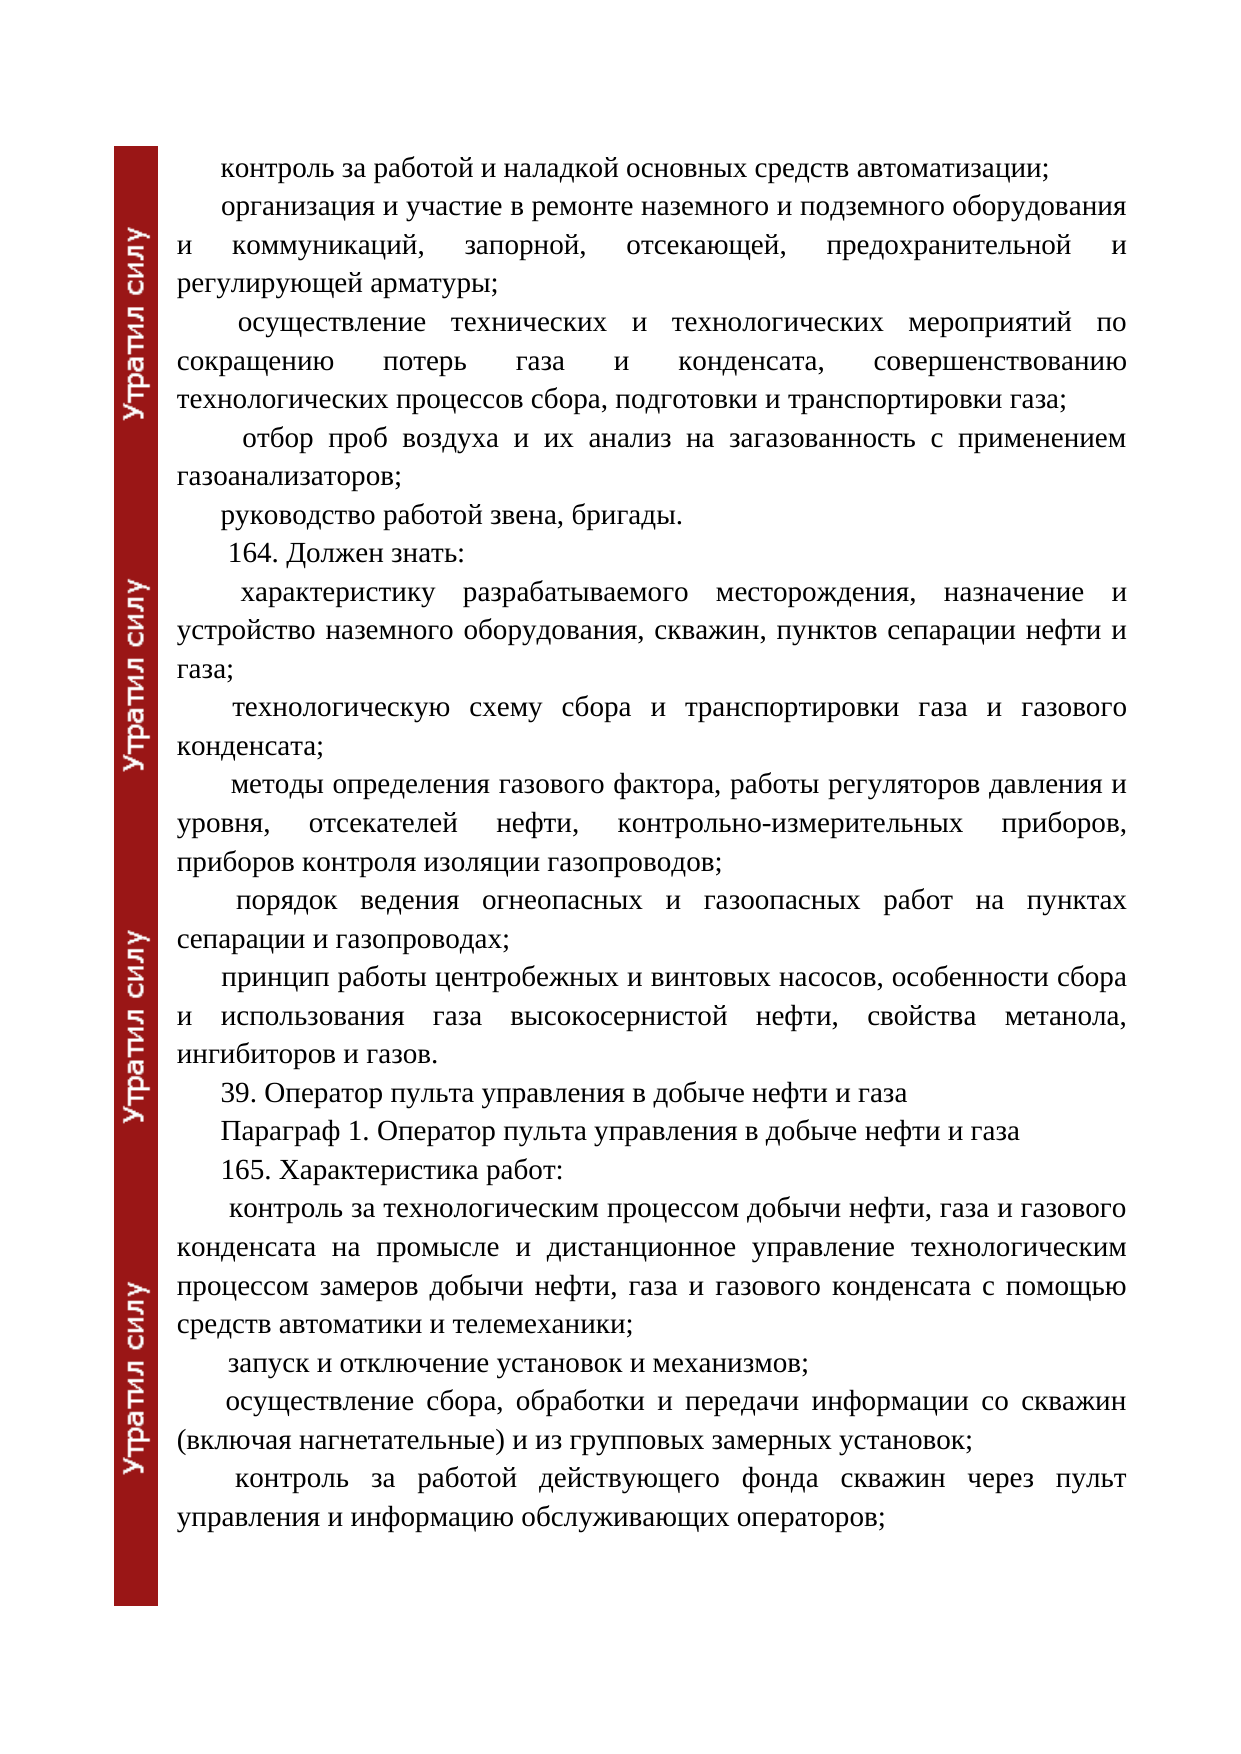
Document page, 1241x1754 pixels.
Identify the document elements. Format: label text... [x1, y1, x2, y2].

text отбор проб воздуха и их анализ на загазованность с применением газоанализаторов; [112, 420, 1128, 492]
picture [114, 492, 158, 497]
picture [114, 877, 158, 882]
text руководство работой звена, бригады. [112, 497, 1128, 530]
picture [114, 1378, 158, 1383]
picture [114, 415, 158, 420]
picture [114, 1532, 158, 1606]
text контроль за работой и наладкой основных средств автоматизации; [112, 150, 1128, 183]
text 165. Характеристика работ: [112, 1152, 1128, 1186]
picture [114, 1147, 158, 1152]
text 164. Должен знать: [112, 535, 1128, 569]
text осуществление сбора, обработки и передачи информации со скважин (включая нагнетательные) и из групповых замерных установок; [112, 1383, 1128, 1455]
text организация и участие в ремонте наземного и подземного оборудования и коммуникаций, запорной, отсекающей, предохранительной и регулирующей арматуры; [112, 188, 1128, 299]
picture [114, 1108, 158, 1113]
text технологическую схему сбора и транспортировки газа и газового конденсата; [112, 689, 1128, 762]
text принцип работы центробежных и винтовых насосов, особенности сбора и использования газа высокосернистой нефти, свойства метанола, ингибиторов и газов. [112, 959, 1128, 1070]
text характеристику разрабатываемого месторождения, назначение и устройство наземного оборудования, скважин, пунктов сепарации нефти и газа; [112, 574, 1128, 684]
text 39. Оператор пульта управления в добыче нефти и газа [112, 1075, 1128, 1108]
picture [114, 146, 158, 150]
text запуск и отключение установок и механизмов; [112, 1345, 1128, 1378]
picture [114, 569, 158, 574]
picture [114, 954, 158, 959]
text контроль за технологическим процессом добычи нефти, газа и газового конденсата на промысле и дистанционное управление технологическим процессом замеров добычи нефти, газа и газового конденсата с помощью средств автоматики и телемеханики; [112, 1191, 1128, 1340]
picture [114, 684, 158, 689]
picture [114, 1455, 158, 1460]
text порядок ведения огнеопасных и газоопасных работ на пунктах сепарации и газопроводах; [112, 882, 1128, 954]
picture [114, 1340, 158, 1345]
picture [114, 530, 158, 535]
picture [114, 1186, 158, 1191]
text методы определения газового фактора, работы регуляторов давления и уровня, отсекателей нефти, контрольно-измерительных приборов, приборов контроля изоляции газопроводов; [112, 767, 1128, 877]
text осуществление технических и технологических мероприятий по сокращению потерь газа и конденсата, совершенствованию технологических процессов сбора, подготовки и транспортировки газа; [112, 304, 1128, 415]
picture [114, 183, 158, 188]
picture [114, 1070, 158, 1075]
text контроль за работой действующего фонда скважин через пульт управления и информацию обслуживающих операторов; [112, 1460, 1128, 1532]
picture [114, 762, 158, 767]
picture [114, 299, 158, 304]
text Параграф 1. Оператор пульта управления в добыче нефти и газа [112, 1113, 1128, 1147]
